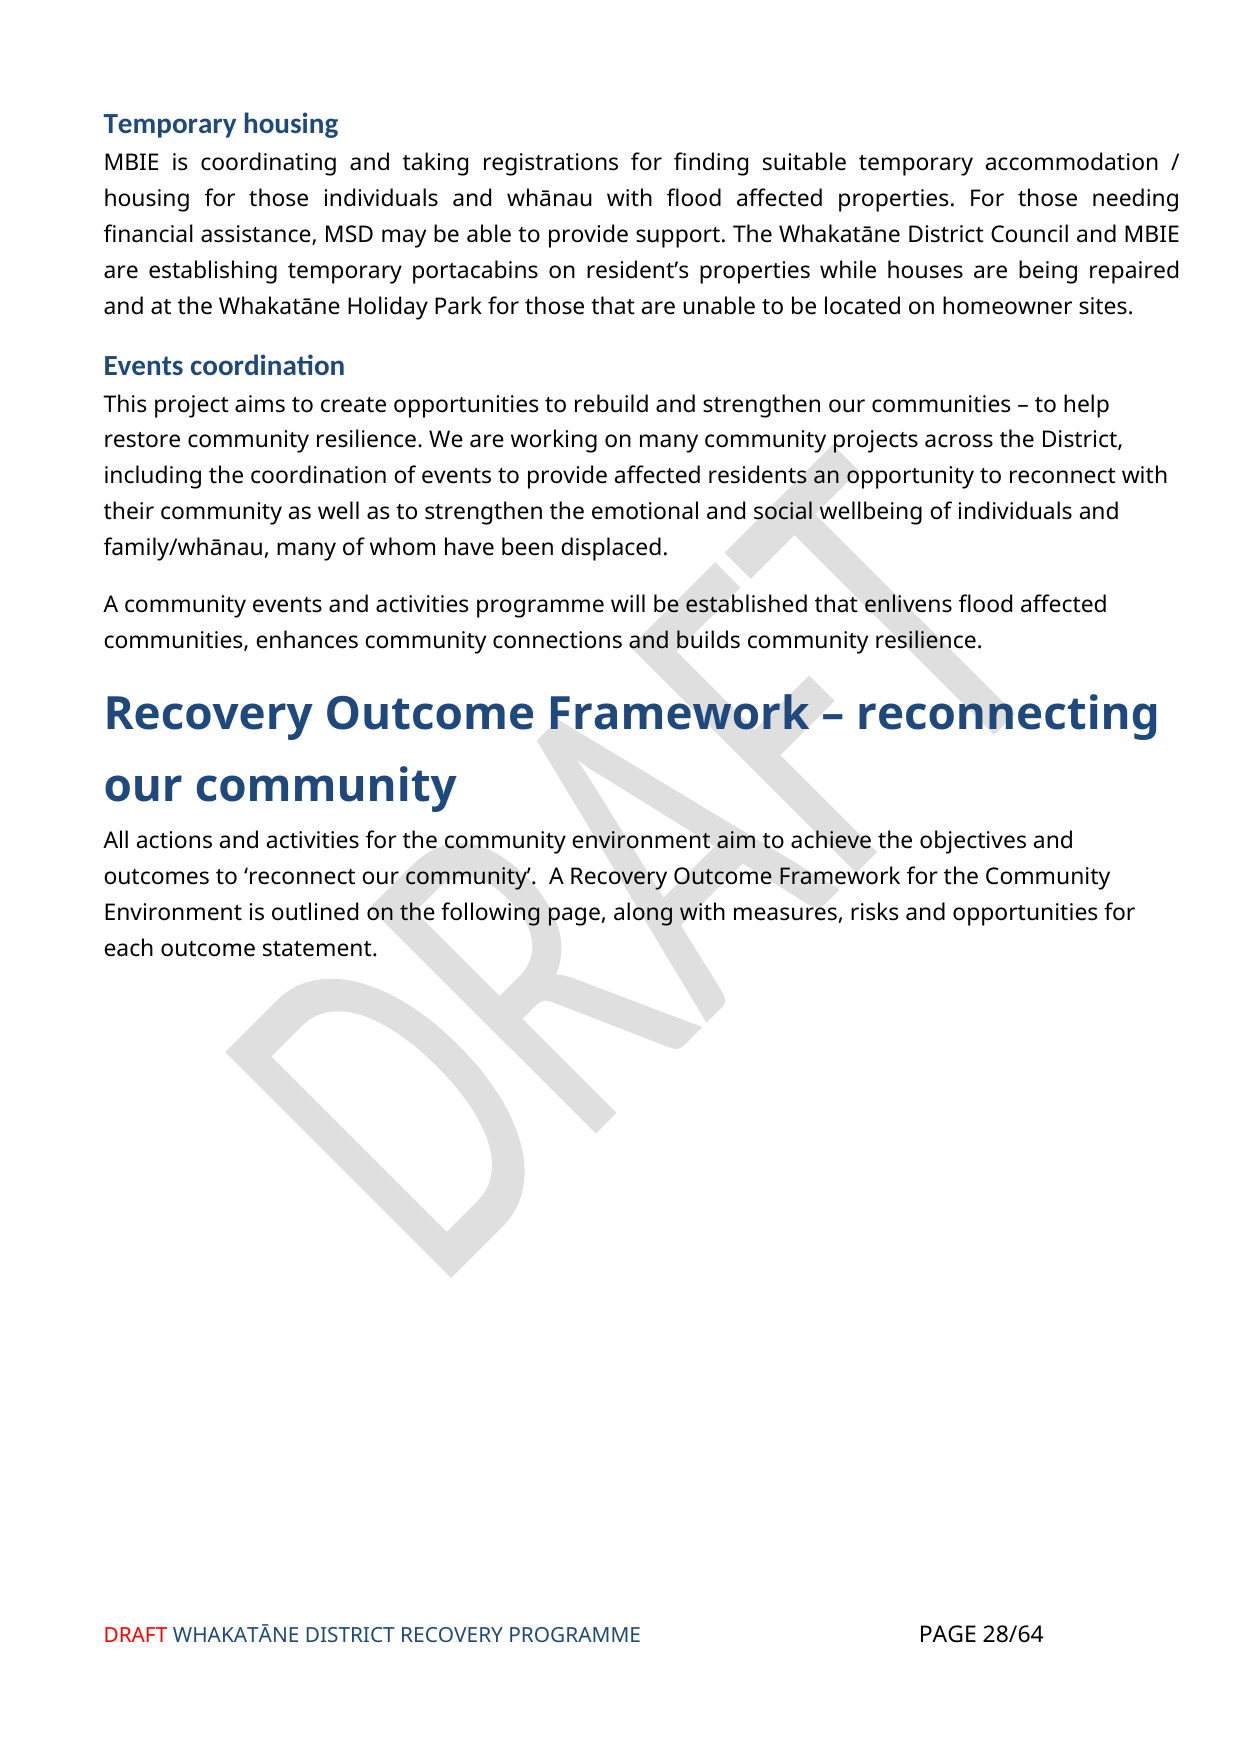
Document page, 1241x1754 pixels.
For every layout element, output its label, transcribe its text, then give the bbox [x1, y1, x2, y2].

subtitle Recovery Outcome Framework – reconnecting our community [103, 681, 1181, 815]
text MBIE is coordinating and taking registrations for finding suitable temporary accommodation / housing for those individuals and whānau with flood affected properties. For those needing financial assistance, MSD may be able to provide support. The Whakatāne District Council and MBIE are establishing temporary portacabins on resident’s properties while houses are being repaired and at the Whakatāne Holiday Park for those that are unable to be located on homeowner sites. [103, 146, 1181, 321]
text A community events and activities programme will be established that enlivens flood affected communities, enhances community connections and builds community resilience. [103, 588, 1181, 655]
subtitle Temporary housing [103, 105, 1181, 141]
text All actions and activities for the community environment aim to achieve the objectives and outcomes to ‘reconnect our community’. A Recovery Outcome Framework for the Community Environment is outlined on the following page, along with measures, risks and opportunities for each outcome statement. [103, 824, 1181, 963]
subtitle Events coordination [103, 347, 1181, 382]
text This project aims to create opportunities to rebuild and strengthen our communities – to help restore community resilience. We are working on many community projects across the District, including the coordination of events to provide affected residents an opportunity to reconnect with their community as well as to strengthen the emotional and social wellbeing of individuals and family/whānau, many of whom have been displaced. [103, 387, 1181, 562]
